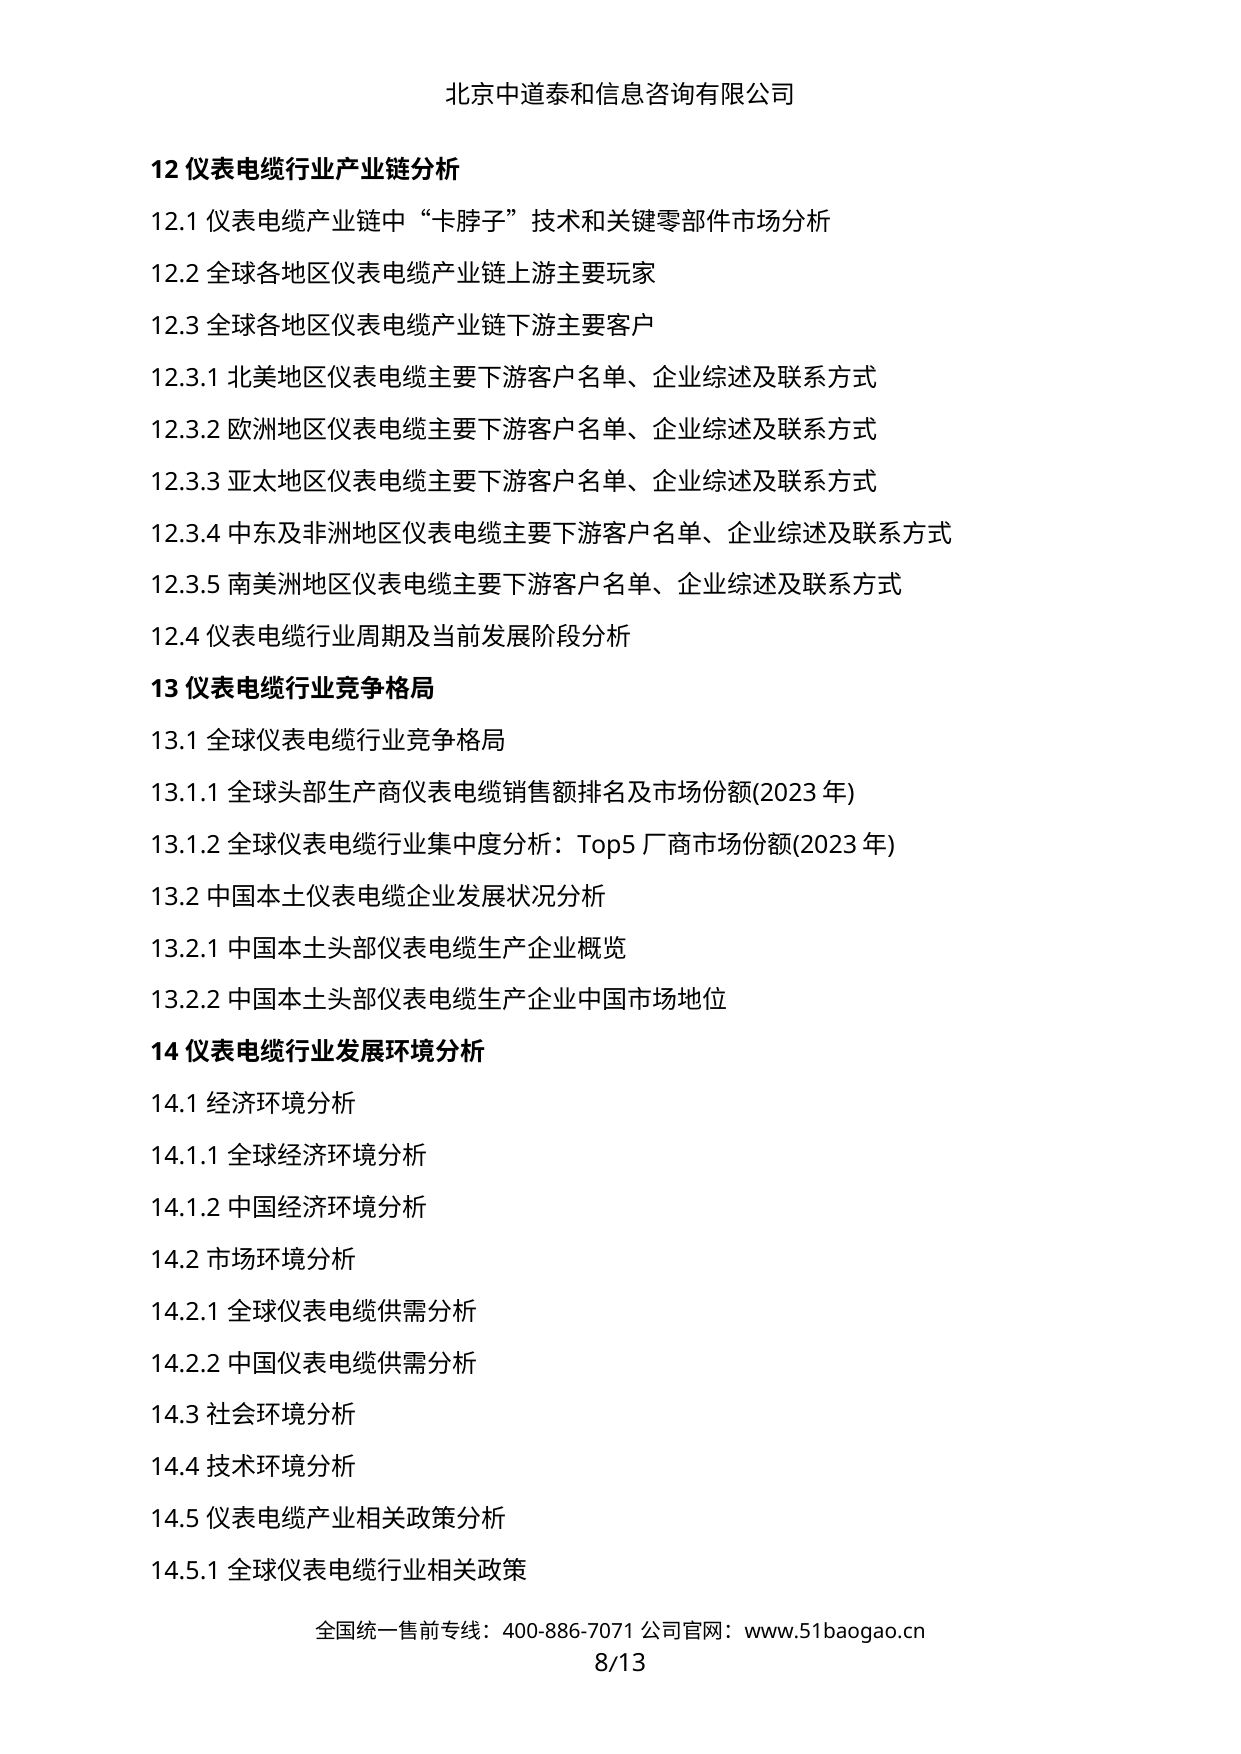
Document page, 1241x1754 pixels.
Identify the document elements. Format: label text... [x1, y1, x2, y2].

text 13.2 中国本土仪表电缆企业发展状况分析 [150, 876, 1090, 912]
text 13.2.2 中国本土头部仪表电缆生产企业中国市场地位 [150, 980, 1090, 1016]
text 12.3.1 北美地区仪表电缆主要下游客户名单、企业综述及联系方式 [150, 357, 1090, 394]
text 13.1 全球仪表电缆行业竞争格局 [150, 721, 1090, 757]
text 12.1 仪表电缆产业链中“卡脖子”技术和关键零部件市场分析 [150, 202, 1090, 238]
text 13.2.1 中国本土头部仪表电缆生产企业概览 [150, 928, 1090, 964]
text 12.4 仪表电缆行业周期及当前发展阶段分析 [150, 617, 1090, 653]
text 14.2.2 中国仪表电缆供需分析 [150, 1343, 1090, 1379]
text 12.2 全球各地区仪表电缆产业链上游主要玩家 [150, 254, 1090, 290]
text 14.1.2 中国经济环境分析 [150, 1187, 1090, 1224]
text 14.1.1 全球经济环境分析 [150, 1136, 1090, 1172]
text 12.3.3 亚太地区仪表电缆主要下游客户名单、企业综述及联系方式 [150, 461, 1090, 497]
text 14.3 社会环境分析 [150, 1395, 1090, 1431]
text 14.1 经济环境分析 [150, 1084, 1090, 1120]
text 13 仪表电缆行业竞争格局 [150, 669, 1090, 705]
text 14.5 仪表电缆产业相关政策分析 [150, 1499, 1090, 1535]
text 14 仪表电缆行业发展环境分析 [150, 1032, 1090, 1068]
text 14.2 市场环境分析 [150, 1239, 1090, 1276]
text 14.5.1 全球仪表电缆行业相关政策 [150, 1551, 1090, 1587]
text 14.2.1 全球仪表电缆供需分析 [150, 1291, 1090, 1327]
text 12.3.4 中东及非洲地区仪表电缆主要下游客户名单、企业综述及联系方式 [150, 513, 1090, 549]
text 13.1.1 全球头部生产商仪表电缆销售额排名及市场份额(2023年) [150, 772, 1090, 809]
text 13.1.2 全球仪表电缆行业集中度分析：Top5 厂商市场份额(2023年) [150, 824, 1090, 861]
text 12.3 全球各地区仪表电缆产业链下游主要客户 [150, 306, 1090, 342]
text 12 仪表电缆行业产业链分析 [150, 150, 1090, 186]
text 12.3.5 南美洲地区仪表电缆主要下游客户名单、企业综述及联系方式 [150, 565, 1090, 601]
text 14.4 技术环境分析 [150, 1447, 1090, 1483]
text 12.3.2 欧洲地区仪表电缆主要下游客户名单、企业综述及联系方式 [150, 409, 1090, 446]
